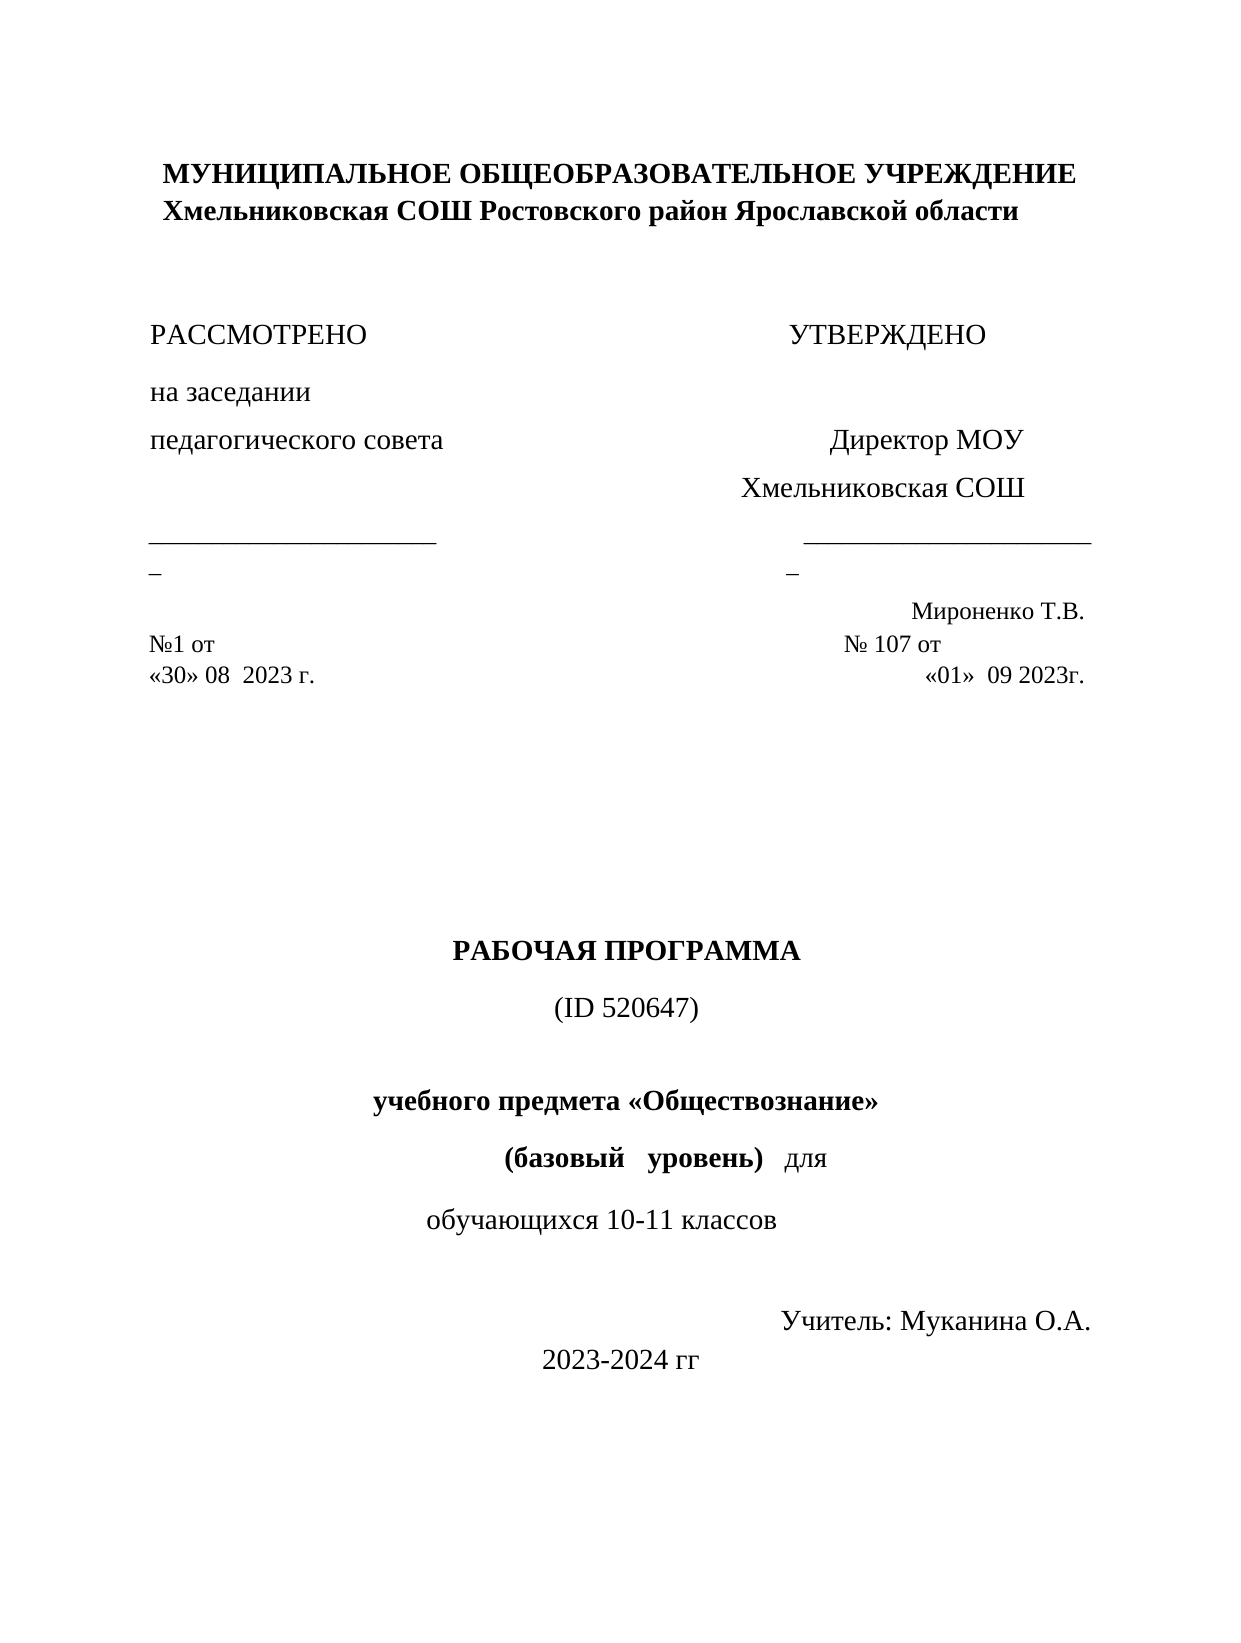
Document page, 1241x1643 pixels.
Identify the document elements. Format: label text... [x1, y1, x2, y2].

text _ _ [148, 549, 1091, 578]
text Учитель: Муканина О.А. [150, 1303, 1091, 1337]
text «30» 08 2023 г. «01» 09 2023г. [148, 661, 1091, 689]
text МУНИЦИПАЛЬНОЕ ОБЩЕОБРАЗОВАТЕЛЬНОЕ УЧРЕЖДЕНИЕ Хмельниковская СОШ Ростовского район Ярославской области [162, 156, 1091, 226]
text (ID 520647) [166, 990, 1086, 1023]
text _______________________ _______________________ [148, 518, 1091, 547]
text учебного предмета «Обществознание» [162, 1083, 1090, 1117]
text РАБОЧАЯ ПРОГРАММА [162, 933, 1091, 967]
text №1 от № 107 от [148, 629, 1091, 658]
subtitle (базовый уровень) для обучающихся 10-11 классов [426, 1140, 827, 1236]
text РАССМОТРЕНО УТВЕРЖДЕНО [150, 317, 1091, 351]
text Хмельниковская СОШ [150, 470, 1091, 504]
text 2023-2024 гг [150, 1342, 1091, 1375]
text Мироненко Т.В. [150, 596, 1091, 624]
text на заседании [150, 374, 1091, 408]
text педагогического совета Директор МОУ [150, 422, 1091, 456]
